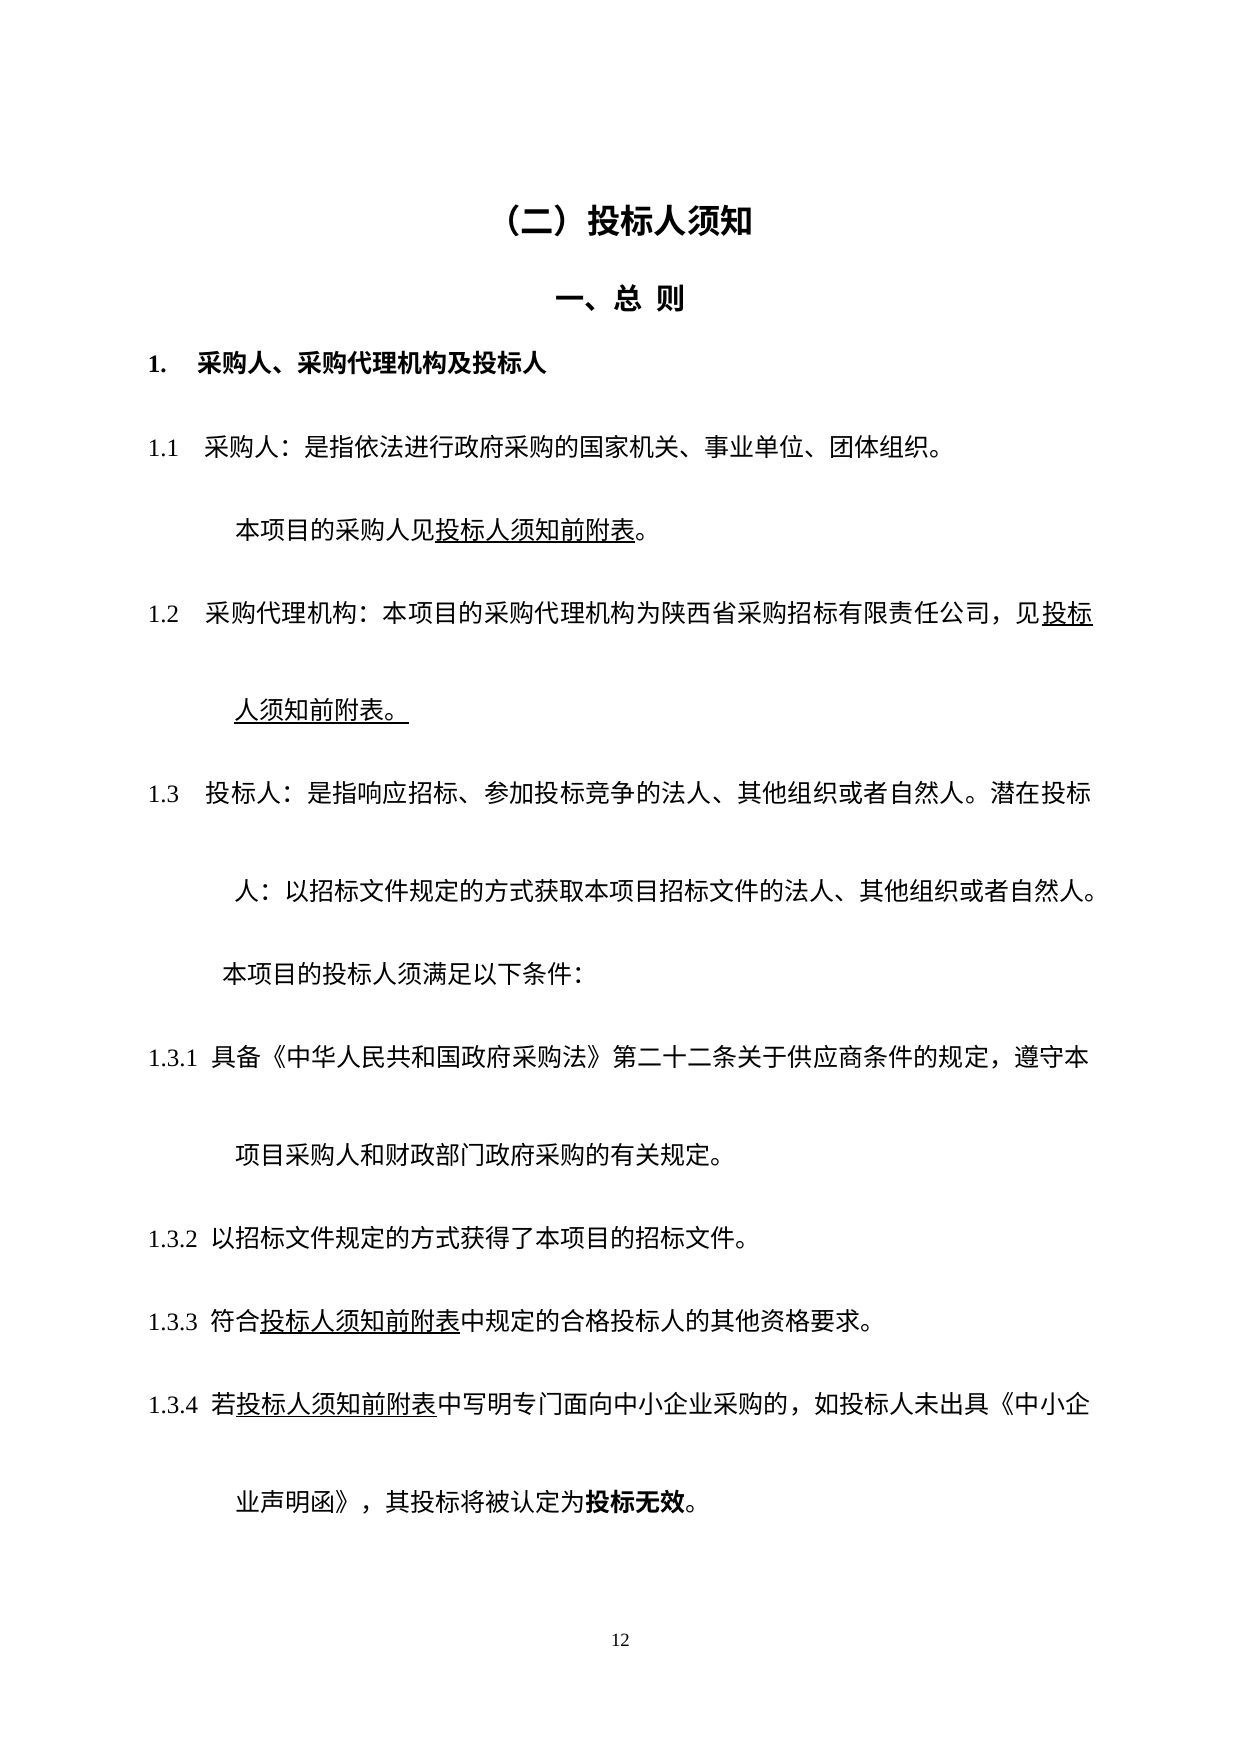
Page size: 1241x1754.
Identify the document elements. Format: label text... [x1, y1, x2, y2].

text 1.3.3 符合投标人须知前附表中规定的合格投标人的其他资格要求。 [148, 1287, 1092, 1352]
text 1.3.4 若投标人须知前附表中写明专门面向中小企业采购的，如投标人未出具《中小企业声明函》，其投标将被认定为投标无效。 [148, 1370, 1092, 1533]
text 1.1 采购人：是指依法进行政府采购的国家机关、事业单位、团体组织。 [148, 413, 1092, 478]
text 本项目的采购人见投标人须知前附表。 [148, 496, 1092, 561]
subtitle 一、总 则 [148, 264, 1092, 329]
text 1.2 采购代理机构：本项目的采购代理机构为陕西省采购招标有限责任公司，见投标人须知前附表。 [148, 579, 1092, 741]
text 1.3.2 以招标文件规定的方式获得了本项目的招标文件。 [148, 1204, 1092, 1269]
text 本项目的投标人须满足以下条件： [148, 940, 1092, 1005]
subtitle 1. 采购人、采购代理机构及投标人 [148, 329, 1092, 394]
text 1.3 投标人：是指响应招标、参加投标竞争的法人、其他组织或者自然人。潜在投标人：以招标文件规定的方式获取本项目招标文件的法人、其他组织或者自然人。 [148, 759, 1092, 922]
text 1.3.1 具备《中华人民共和国政府采购法》第二十二条关于供应商条件的规定，遵守本项目采购人和财政部门政府采购的有关规定。 [148, 1023, 1092, 1186]
subtitle （二）投标人须知 [148, 187, 1092, 252]
